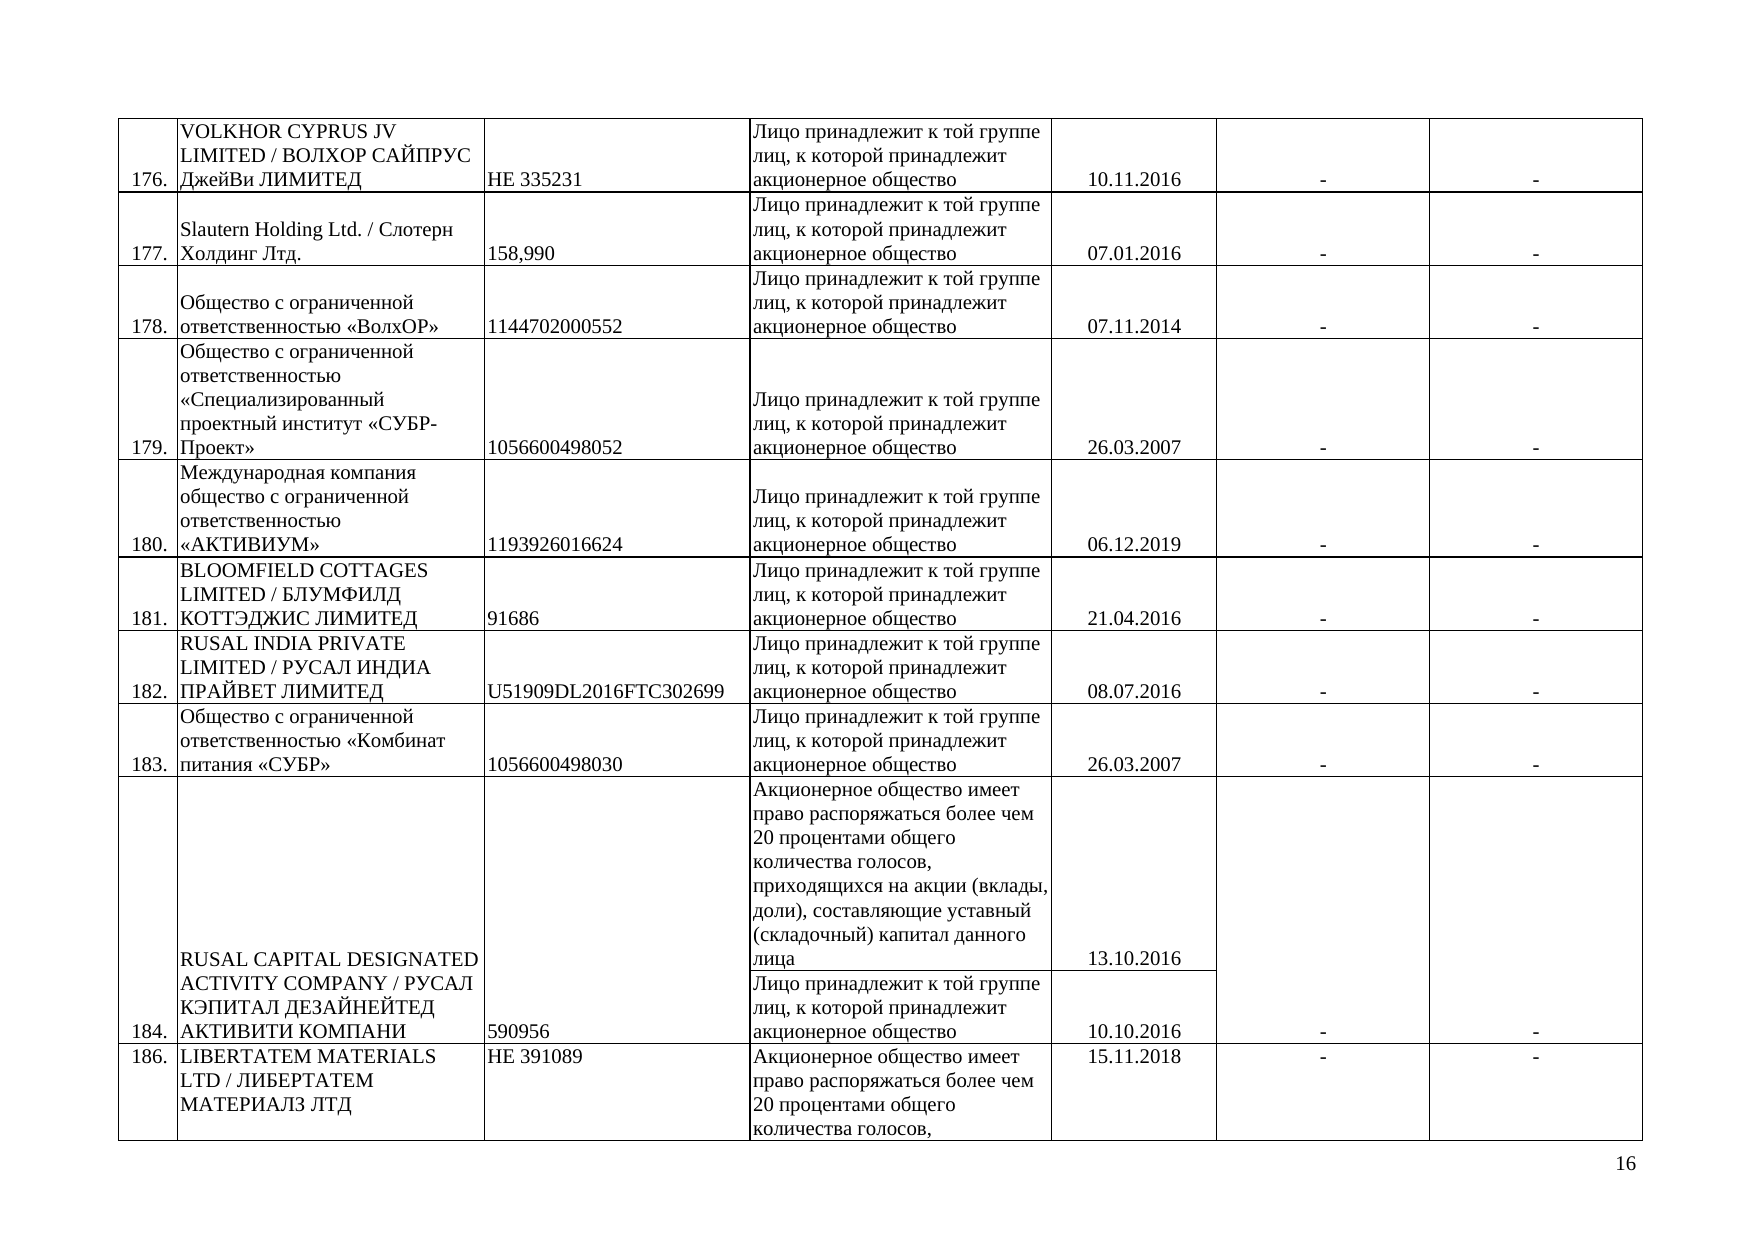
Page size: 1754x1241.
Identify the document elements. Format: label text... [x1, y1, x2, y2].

table_cell - [1217, 119, 1429, 191]
table_cell - [1217, 460, 1429, 556]
table_cell - [1430, 777, 1642, 1043]
table_cell - [1217, 193, 1429, 264]
table_cell 08.07.2016 [1052, 631, 1216, 703]
table_cell [119, 777, 177, 1043]
table_cell [119, 631, 177, 703]
table_cell 13.10.2016 [1052, 777, 1216, 970]
table_cell - [1430, 119, 1642, 191]
table_cell 21.04.2016 [1052, 558, 1216, 630]
table_cell Общество с ограниченной ответственностью «ВолхОР» [178, 266, 484, 338]
table_cell Лицо принадлежит к той группе лиц, к которой принадлежит акционерное общество [751, 631, 1051, 703]
table_cell - [1430, 631, 1642, 703]
table_cell - [1217, 777, 1429, 1043]
table_cell [119, 460, 177, 556]
table_cell 07.11.2014 [1052, 266, 1216, 338]
table_cell Лицо принадлежит к той группе лиц, к которой принадлежит акционерное общество [751, 339, 1051, 459]
table_cell [119, 266, 177, 338]
table_cell Лицо принадлежит к той группе лиц, к которой принадлежит акционерное общество [751, 558, 1051, 630]
table_cell - [1217, 339, 1429, 459]
table_cell 10.10.2016 [1052, 971, 1216, 1043]
table_cell Общество с ограниченной ответственностью «Специализированный проектный институт «СУБР-Проект» [178, 339, 484, 459]
table_cell [119, 704, 177, 776]
table_cell U51909DL2016FTC302699 [485, 631, 749, 703]
table_cell [119, 119, 177, 191]
table_cell - [1217, 266, 1429, 338]
table_cell [119, 339, 177, 459]
table_cell 26.03.2007 [1052, 704, 1216, 776]
table_cell HE 391089 [485, 1044, 749, 1140]
table_cell [119, 193, 177, 264]
table_cell 1056600498030 [485, 704, 749, 776]
table_cell Лицо принадлежит к той группе лиц, к которой принадлежит акционерное общество [751, 704, 1051, 776]
table_cell Лицо принадлежит к той группе лиц, к которой принадлежит акционерное общество [751, 460, 1051, 556]
table_cell 1056600498052 [485, 339, 749, 459]
table_cell [119, 558, 177, 630]
table_cell RUSAL CAPITAL DESIGNATED ACTIVITY COMPANY / РУСАЛ КЭПИТАЛ ДЕЗАЙНЕЙТЕД АКТИВИТИ КОМПАНИ [178, 777, 484, 1043]
table_cell Slautern Holding Ltd. / Слотерн Холдинг Лтд. [178, 193, 484, 264]
table_cell - [1217, 558, 1429, 630]
table_cell Лицо принадлежит к той группе лиц, к которой принадлежит акционерное общество [751, 971, 1051, 1043]
table_cell - [1217, 704, 1429, 776]
table_cell 91686 [485, 558, 749, 630]
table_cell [751, 1044, 1051, 1140]
table_cell 26.03.2007 [1052, 339, 1216, 459]
table_cell - [1430, 266, 1642, 338]
table_cell RUSAL INDIA PRIVATE LIMITED / РУСАЛ ИНДИА ПРАЙВЕТ ЛИМИТЕД [178, 631, 484, 703]
table_cell - [1430, 704, 1642, 776]
table_cell - [1430, 339, 1642, 459]
table_cell 590956 [485, 777, 749, 1043]
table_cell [751, 119, 1051, 191]
table_cell Лицо принадлежит к той группе лиц, к которой принадлежит акционерное общество [751, 266, 1051, 338]
table_cell - [1430, 1044, 1642, 1140]
table_cell 07.01.2016 [1052, 193, 1216, 264]
table_cell Международная компания общество с ограниченной ответственностью «АКТИВИУМ» [178, 460, 484, 556]
table_cell VOLKHOR CYPRUS JV LIMITED / ВОЛХОР САЙПРУС ДжейВи ЛИМИТЕД [178, 119, 484, 191]
table_cell - [1430, 558, 1642, 630]
table_cell 10.11.2016 [1052, 119, 1216, 191]
table_cell - [1430, 193, 1642, 264]
table_cell 1144702000552 [485, 266, 749, 338]
table_cell 06.12.2019 [1052, 460, 1216, 556]
table_cell - [1430, 460, 1642, 556]
table_cell BLOOMFIELD COTTAGES LIMITED / БЛУМФИЛД КОТТЭДЖИС ЛИМИТЕД [178, 558, 484, 630]
table_cell 15.11.2018 [1052, 1044, 1216, 1140]
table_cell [178, 1044, 484, 1140]
table_cell 158,990 [485, 193, 749, 264]
table_cell 1193926016624 [485, 460, 749, 556]
table_cell Общество с ограниченной ответственностью «Комбинат питания «СУБР» [178, 704, 484, 776]
table_cell Лицо принадлежит к той группе лиц, к которой принадлежит акционерное общество [751, 193, 1051, 264]
table_cell - [1217, 631, 1429, 703]
table_cell - [1217, 1044, 1429, 1140]
table_cell [119, 1044, 177, 1140]
table_cell HE 335231 [485, 119, 749, 191]
